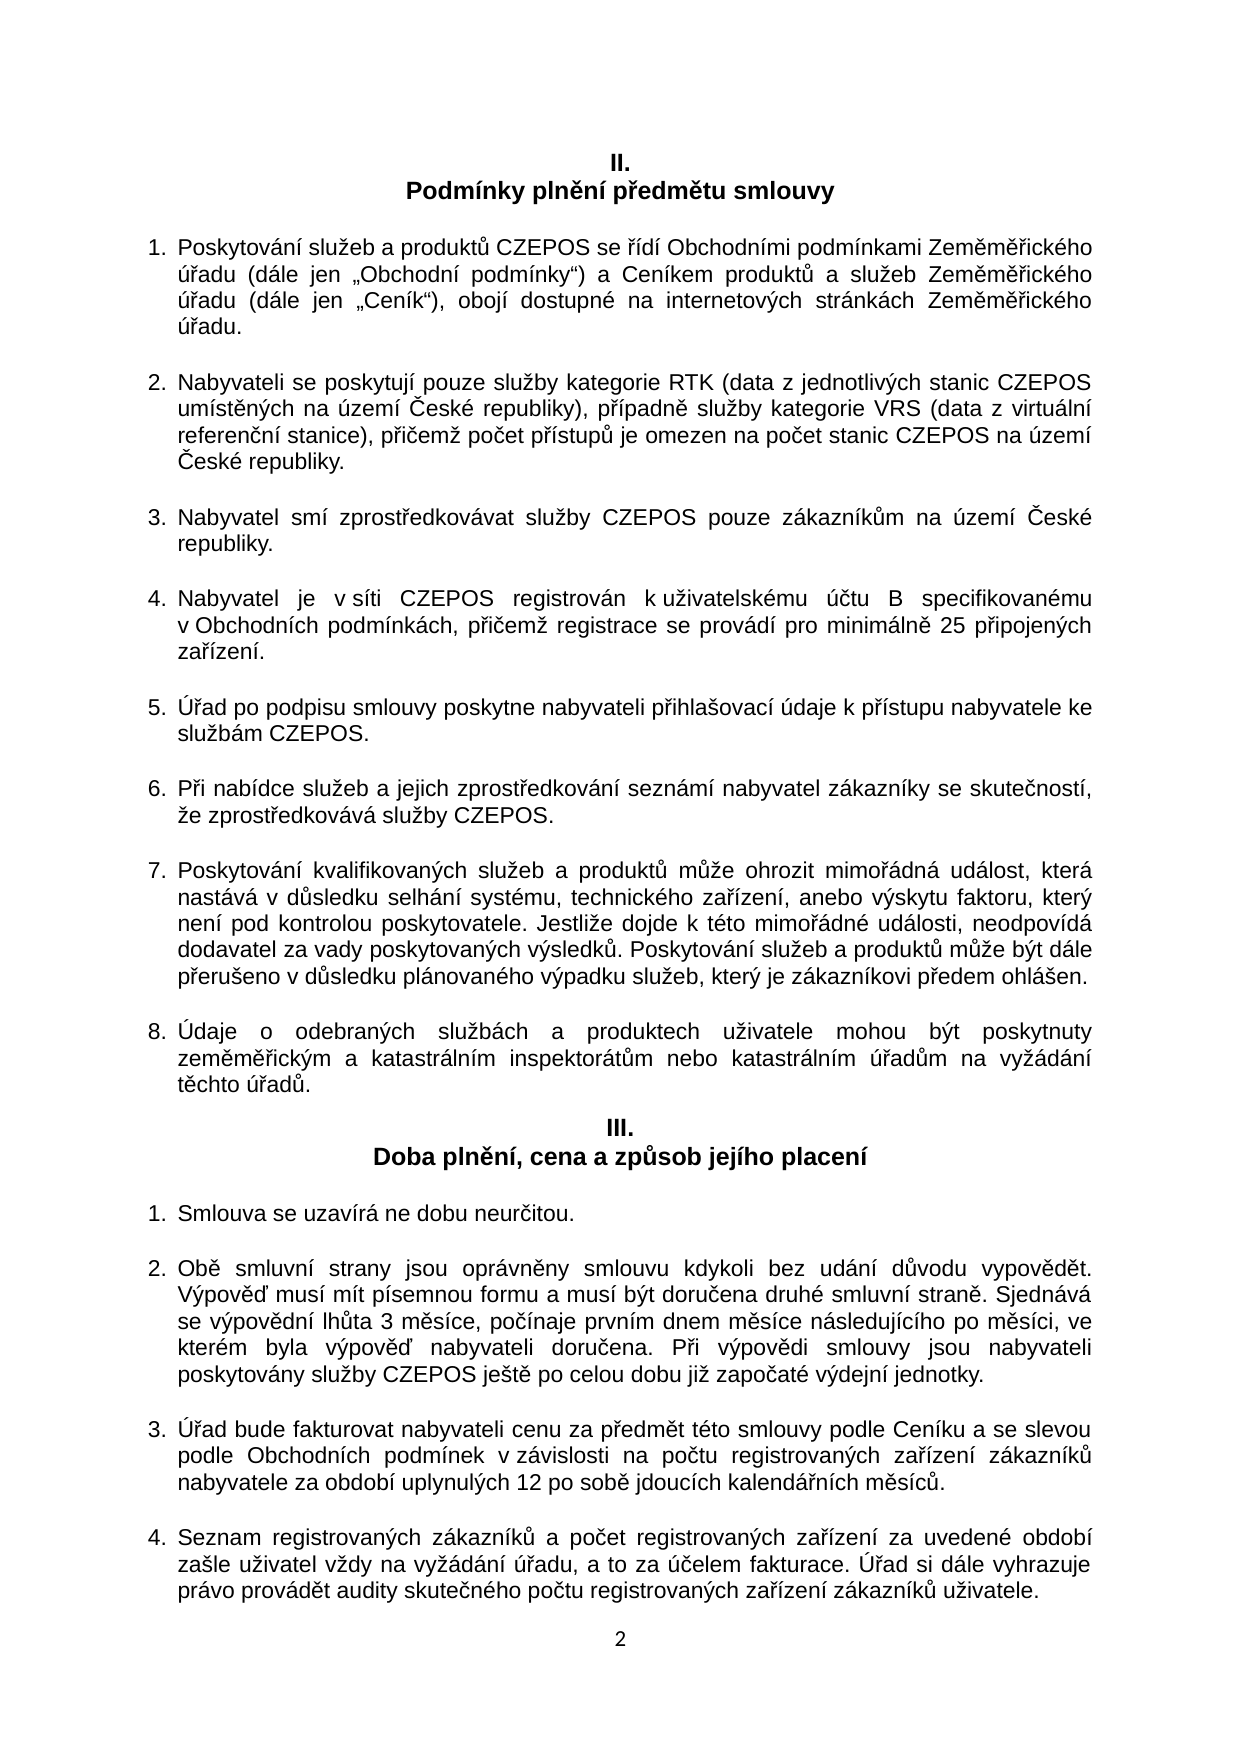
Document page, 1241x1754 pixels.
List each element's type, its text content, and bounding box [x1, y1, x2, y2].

list Údaje o odebraných službách a produktech uživatele mohou být poskytnuty zeměměřickým a katastrálním inspektorátům nebo katastrálním úřadům na vyžádání těchto úřadů. [148, 1018, 1093, 1097]
list Seznam registrovaných zákazníků a počet registrovaných zařízení za uvedené období zašle uživatel vždy na vyžádání úřadu, a to za účelem fakturace. Úřad si dále vyhrazuje právo provádět audity skutečného počtu registrovaných zařízení zákazníků uživatele. [148, 1524, 1093, 1603]
list Nabyvateli se poskytují pouze služby kategorie RTK (data z jednotlivých stanic CZEPOS umístěných na území České republiky), případně služby kategorie VRS (data z virtuální referenční stanice), přičemž počet přístupů je omezen na počet stanic CZEPOS na území České republiky. [148, 369, 1093, 474]
list Obě smluvní strany jsou oprávněny smlouvu kdykoli bez udání důvodu vypovědět. Výpověď musí mít písemnou formu a musí být doručena druhé smluvní straně. Sjednává se výpovědní lhůta 3 měsíce, počínaje prvním dnem měsíce následujícího po měsíci, ve kterém byla výpověď nabyvateli doručena. Při výpovědi smlouvy jsou nabyvateli poskytovány služby CZEPOS ještě po celou dobu již započaté výdejní jednotky. [148, 1255, 1093, 1387]
list Smlouva se uzavírá ne dobu neurčitou. [148, 1199, 1093, 1226]
list Poskytování služeb a produktů CZEPOS se řídí Obchodními podmínkami Zeměměřického úřadu (dále jen „Obchodní podmínky“) a Ceníkem produktů a služeb Zeměměřického úřadu (dále jen „Ceník“), obojí dostupné na internetových stránkách Zeměměřického úřadu. [148, 234, 1093, 340]
list Úřad po podpisu smlouvy poskytne nabyvateli přihlašovací údaje k přístupu nabyvatele ke službám CZEPOS. [148, 693, 1093, 746]
text II. Podmínky plnění předmětu smlouvy [148, 148, 1093, 205]
list Úřad bude fakturovat nabyvateli cenu za předmět této smlouvy podle Ceníku a se slevou podle Obchodních podmínek v závislosti na počtu registrovaných zařízení zákazníků nabyvatele za období uplynulých 12 po sobě jdoucích kalendářních měsíců. [148, 1416, 1093, 1495]
text III. Doba plnění, cena a způsob jejího placení [148, 1113, 1093, 1170]
list Při nabídce služeb a jejich zprostředkování seznámí nabyvatel zákazníky se skutečností, že zprostředkovává služby CZEPOS. [148, 775, 1093, 828]
list Nabyvatel je v síti CZEPOS registrován k uživatelskému účtu B specifikovanému v Obchodních podmínkách, přičemž registrace se provádí pro minimálně 25 připojených zařízení. [148, 585, 1093, 664]
list Nabyvatel smí zprostředkovávat služby CZEPOS pouze zákazníkům na území České republiky. [148, 503, 1093, 556]
list Poskytování kvalifikovaných služeb a produktů může ohrozit mimořádná událost, která nastává v důsledku selhání systému, technického zařízení, anebo výskytu faktoru, který není pod kontrolou poskytovatele. Jestliže dojde k této mimořádné události, neodpovídá dodavatel za vady poskytovaných výsledků. Poskytování služeb a produktů může být dále přerušeno v důsledku plánovaného výpadku služeb, který je zákazníkovi předem ohlášen. [148, 857, 1093, 989]
